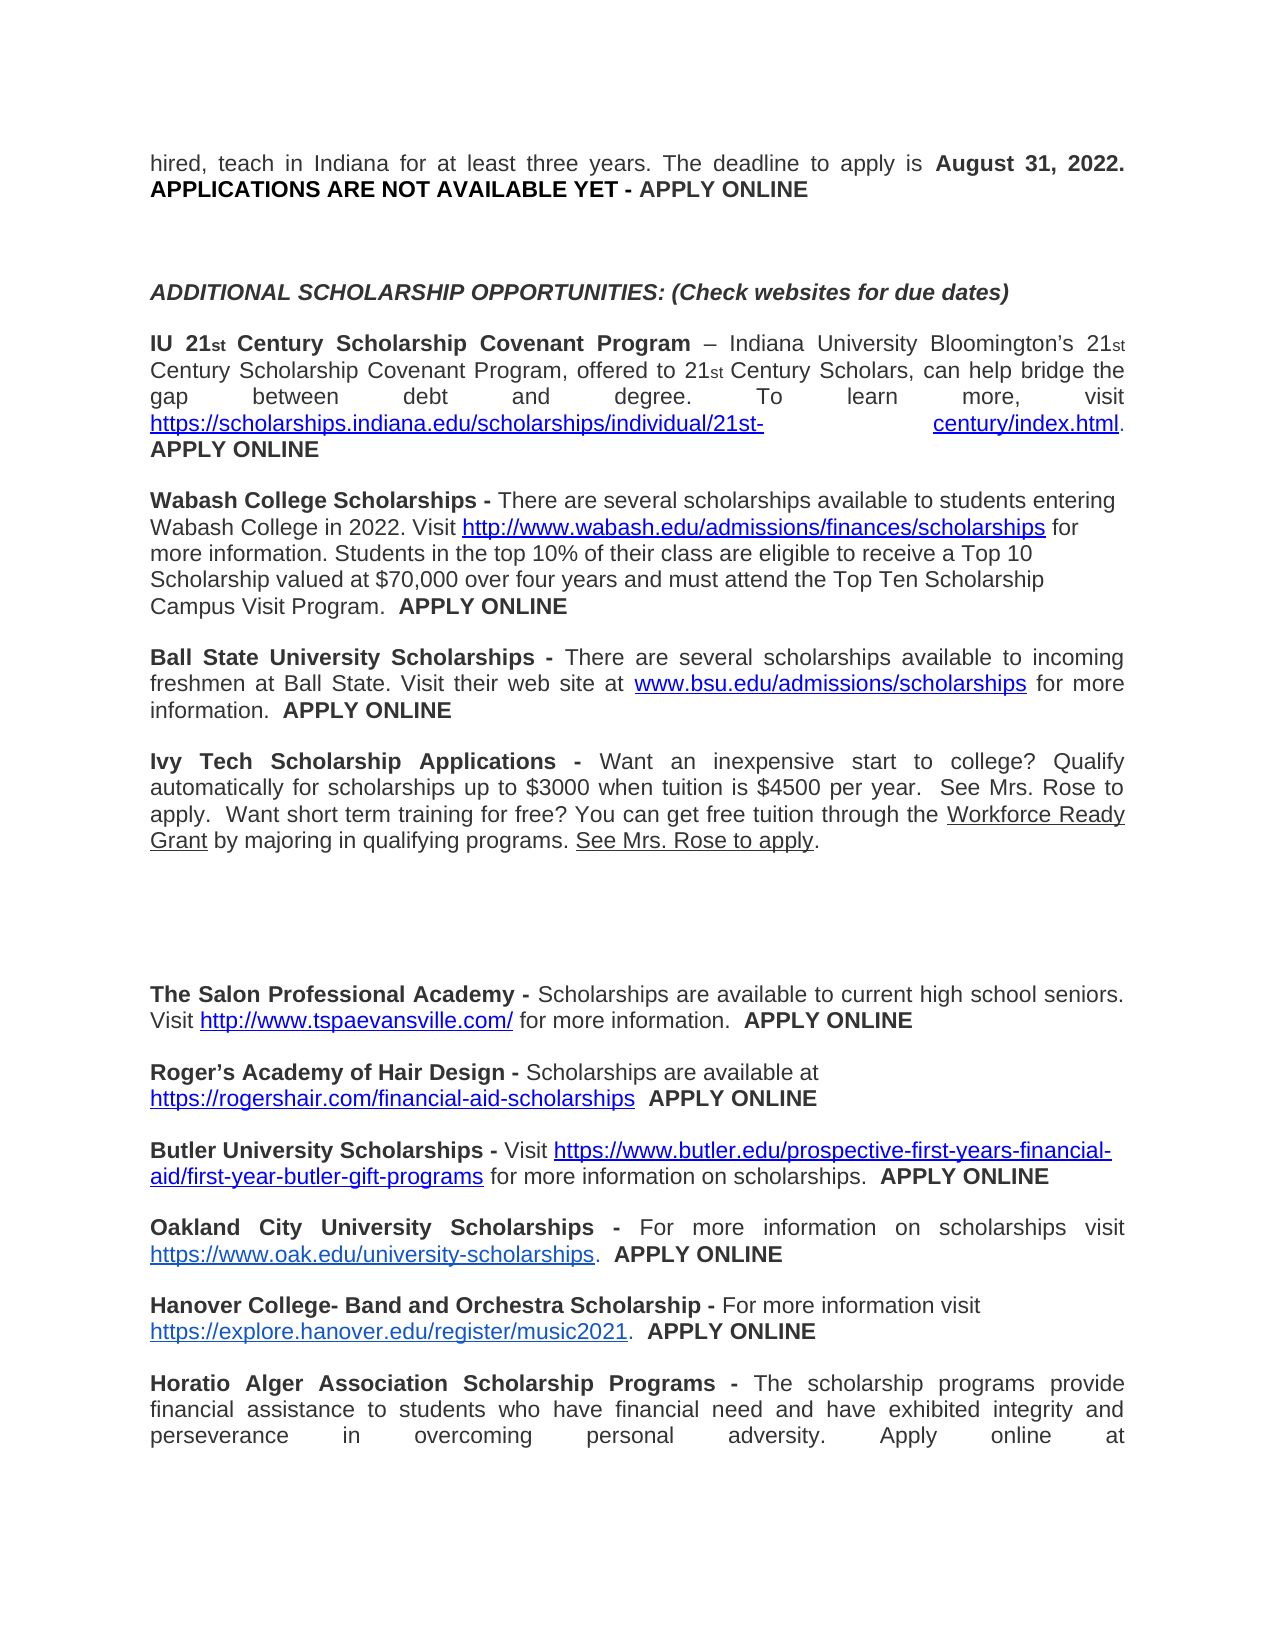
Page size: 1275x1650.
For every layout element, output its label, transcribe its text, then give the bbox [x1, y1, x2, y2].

text ADDITIONAL SCHOLARSHIP OPPORTUNITIES: (Check websites for due dates) [150, 279, 1125, 305]
text The Salon Professional Academy - Scholarships are available to current high school seniors. Visit http://www.tspaevansville.com/ for more information. APPLY ONLINE [150, 981, 1125, 1034]
text Wabash College Scholarships - There are several scholarships available to students entering Wabash College in 2022. Visit http://www.wabash.edu/admissions/finances/scholarships for more information. Students in the top 10% of their class are eligible to receive a Top 10 Scholarship valued at $70,000 over four years and must attend the Top Ten Scholarship Campus Visit Program. APPLY ONLINE [150, 487, 1125, 619]
text Oakland City University Scholarships - For more information on scholarships visit https://www.oak.edu/university-scholarships. APPLY ONLINE [150, 1214, 1125, 1267]
text Hanover College- Band and Orchestra Scholarship - For more information visit https://explore.hanover.edu/register/music2021. APPLY ONLINE [150, 1292, 1125, 1345]
text Ball State University Scholarships - There are several scholarships available to incoming freshmen at Ball State. Visit their web site at www.bsu.edu/admissions/scholarships for more information. APPLY ONLINE [150, 644, 1125, 723]
text Butler University Scholarships - Visit https://www.butler.edu/prospective-first-years-financial-aid/first-year-butler-gift-programs for more information on scholarships. APPLY ONLINE [150, 1137, 1125, 1189]
text Ivy Tech Scholarship Applications - Want an inexpensive start to college? Qualify automatically for scholarships up to $3000 when tuition is $4500 per year. See Mrs. Rose to apply. Want short term training for free? You can get free tuition through the Workforce Ready Grant by majoring in qualifying programs. See Mrs. Rose to apply. [150, 748, 1125, 853]
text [150, 150, 1125, 203]
text IU 21st Century Scholarship Covenant Program – Indiana University Bloomington’s 21st Century Scholarship Covenant Program, offered to 21st Century Scholars, can help bridge the gap between debt and degree. To learn more, visit https://scholarships.indiana.edu/scholarships/individual/21st- century/index.html. APPLY ONLINE [150, 330, 1125, 462]
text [150, 1370, 1125, 1449]
text Roger’s Academy of Hair Design - Scholarships are available at https://rogershair.com/financial-aid-scholarships APPLY ONLINE [150, 1059, 1125, 1112]
